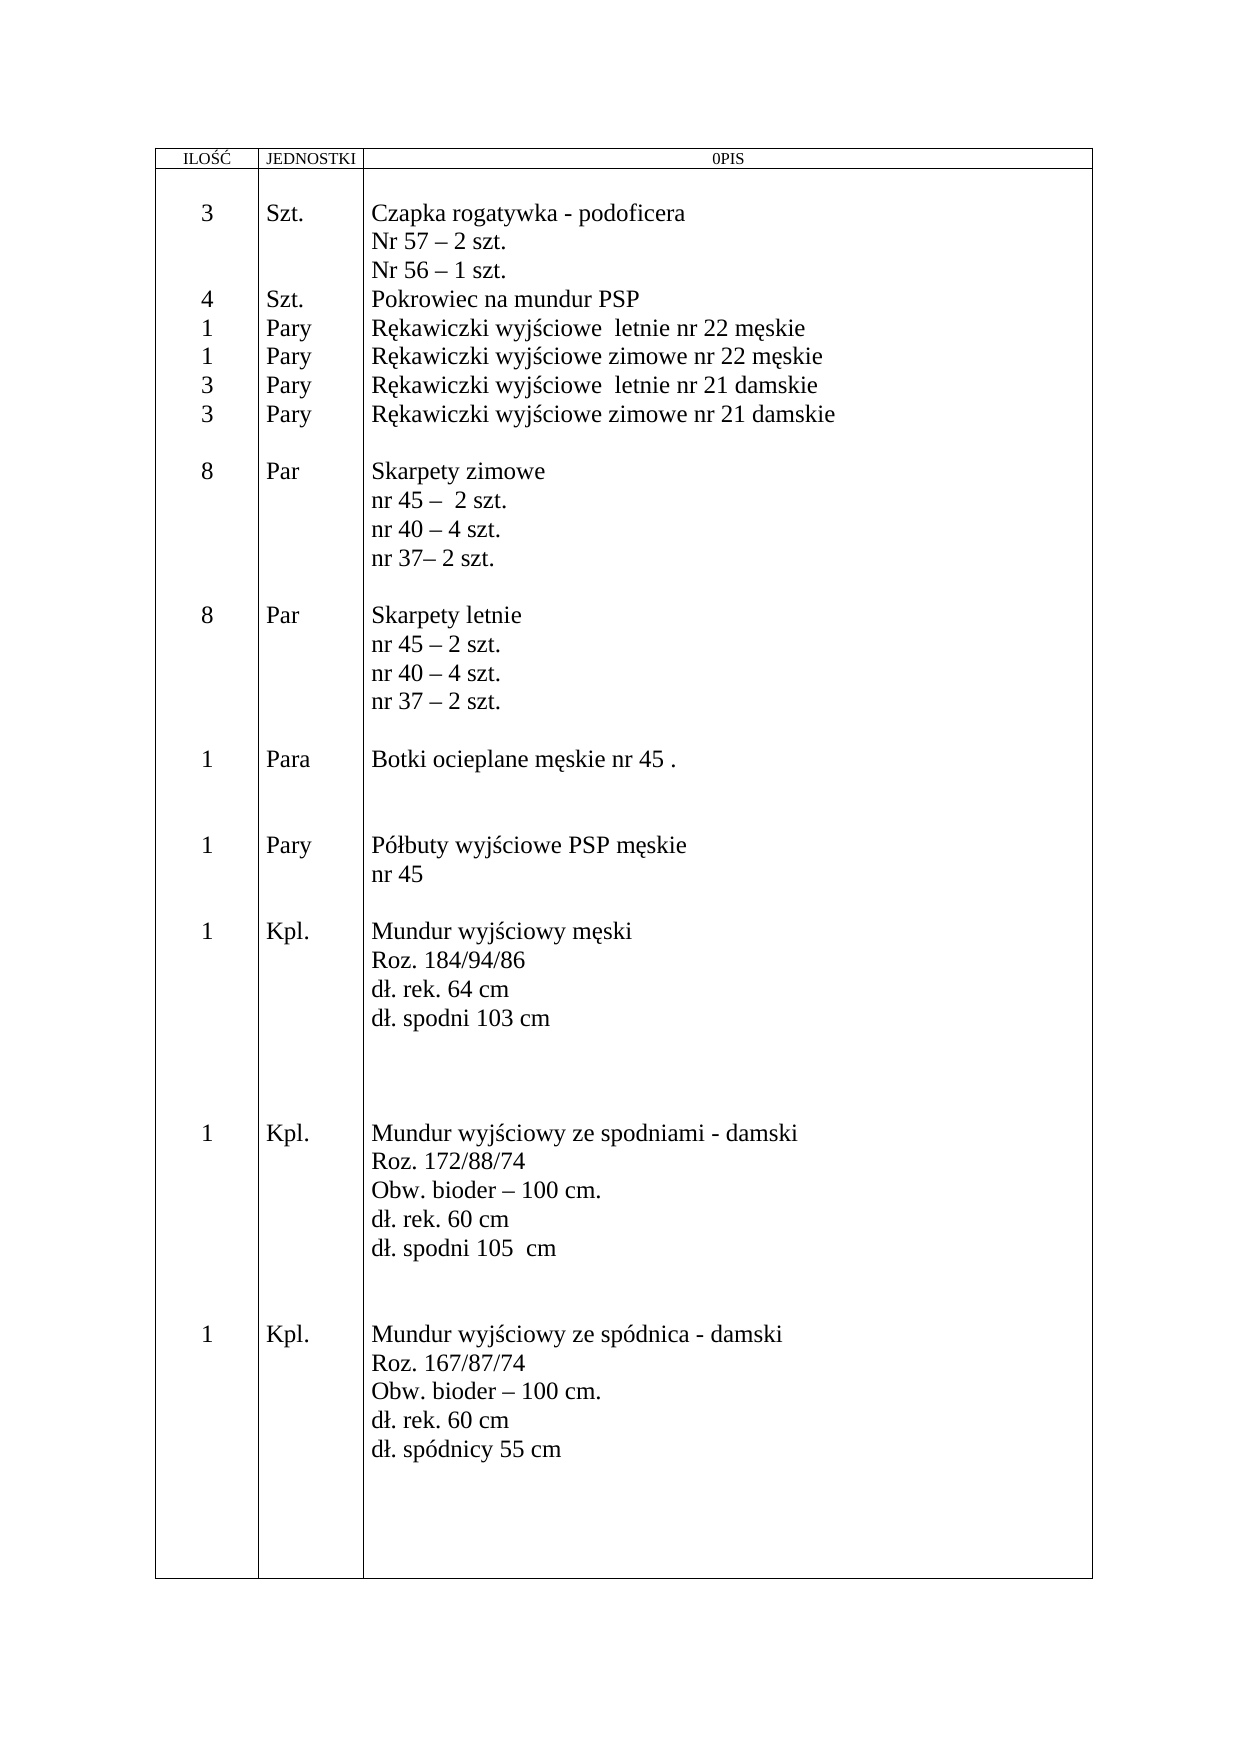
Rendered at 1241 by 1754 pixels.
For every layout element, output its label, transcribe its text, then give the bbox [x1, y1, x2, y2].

table_header ILOŚĆ [156, 149, 258, 168]
table_header JEDNOSTKI [259, 149, 363, 168]
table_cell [156, 169, 258, 1578]
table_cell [364, 169, 1092, 1578]
table_header 0PIS [364, 149, 1092, 168]
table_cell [259, 169, 363, 1578]
